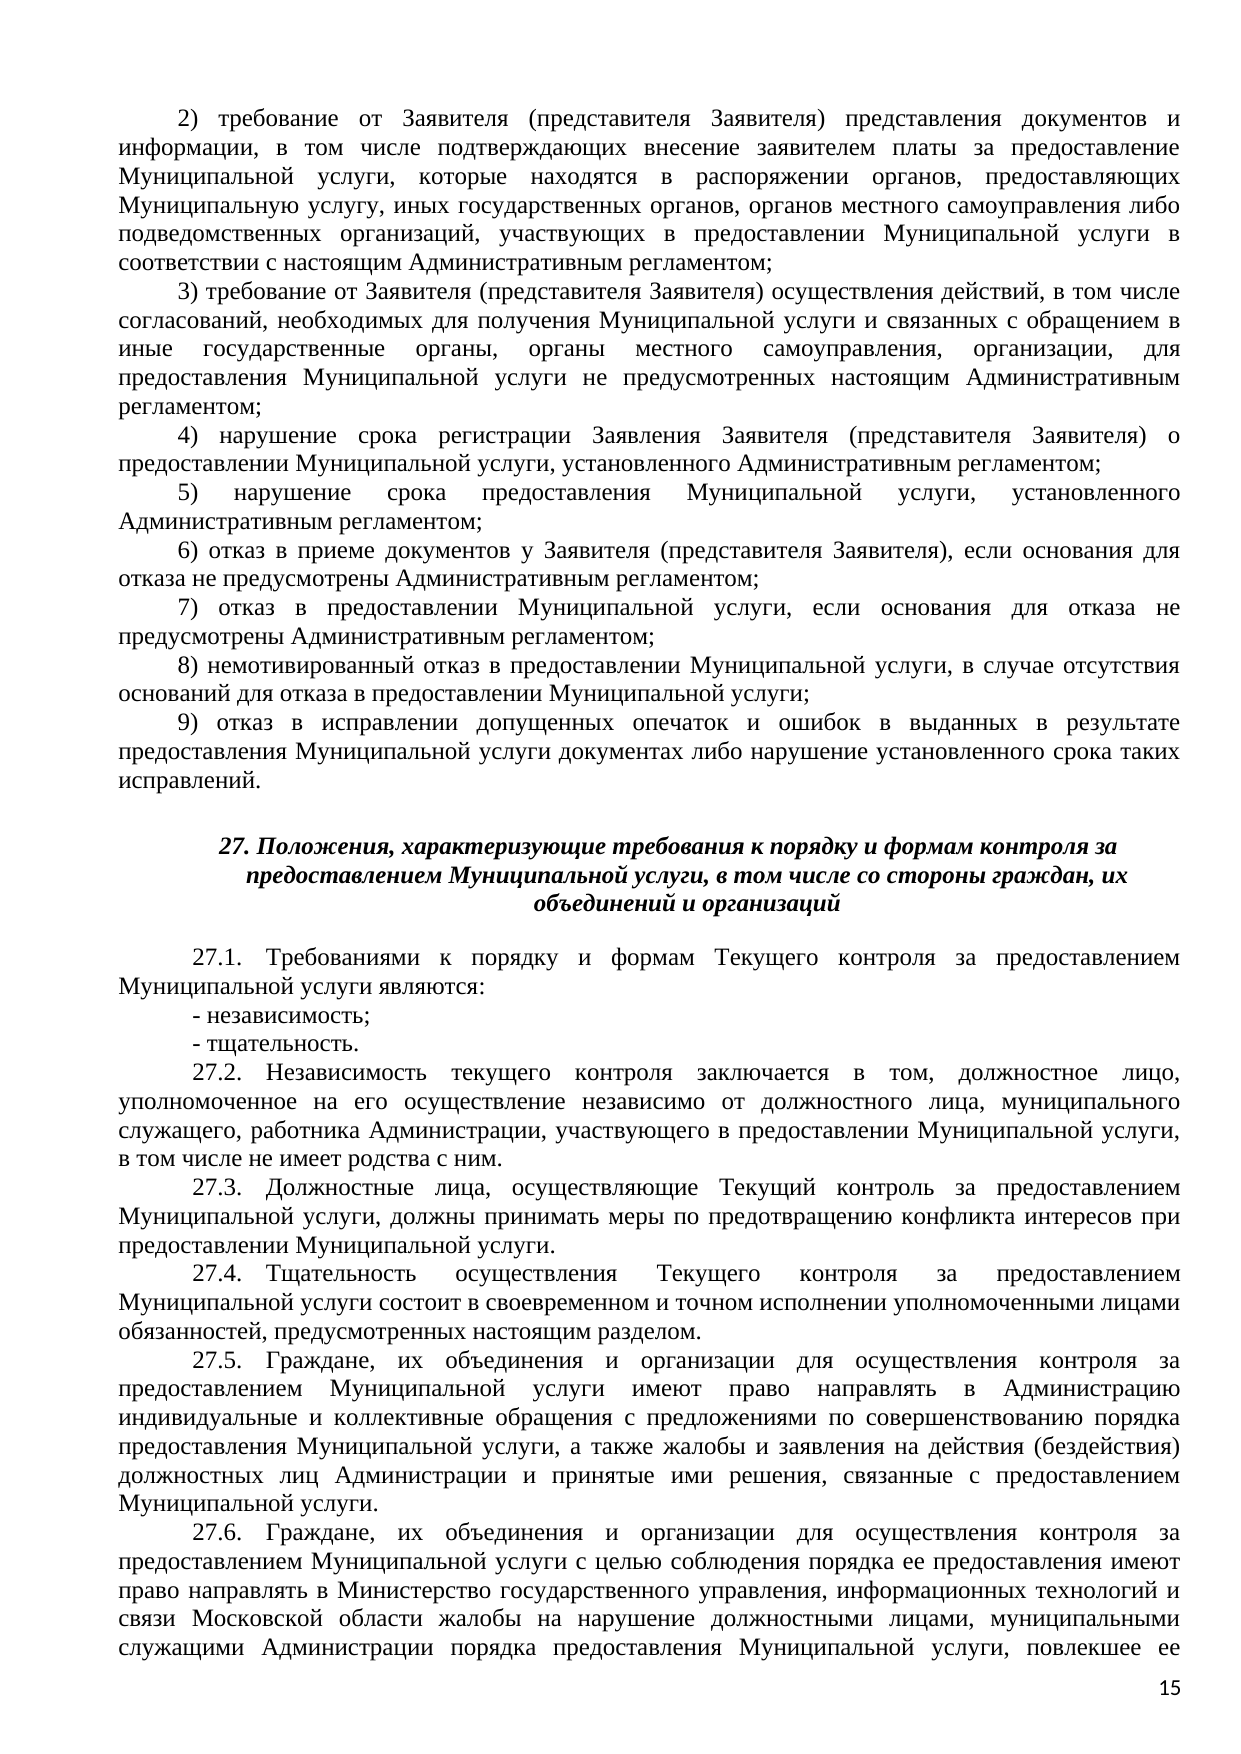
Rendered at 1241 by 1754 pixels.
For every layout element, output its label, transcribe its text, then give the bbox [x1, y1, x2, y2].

text - независимость; [118, 1000, 1181, 1028]
list 9) отказ в исправлении допущенных опечаток и ошибок в выданных в результате предоставления Муниципальной услуги документах либо нарушение установленного срока таких исправлений. [118, 707, 1181, 793]
list 7) отказ в предоставлении Муниципальной услуги, если основания для отказа не предусмотрены Административным регламентом; [118, 592, 1181, 650]
list 4) нарушение срока регистрации Заявления Заявителя (представителя Заявителя) о предоставлении Муниципальной услуги, установленного Административным регламентом; [118, 420, 1181, 477]
list Независимость текущего контроля заключается в том, должностное лицо, уполномоченное на его осуществление независимо от должностного лица, муниципального служащего, работника Администрации, участвующего в предоставлении Муниципальной услуги, в том числе не имеет родства с ним. [118, 1057, 1181, 1172]
list Положения, характеризующие требования к порядку и формам контроля за предоставлением Муниципальной услуги, в том числе со стороны граждан, их объединений и организаций [156, 831, 1181, 917]
list Тщательность осуществления Текущего контроля за предоставлением Муниципальной услуги состоит в своевременном и точном исполнении уполномоченными лицами обязанностей, предусмотренных настоящим разделом. [118, 1258, 1181, 1345]
list Граждане, их объединения и организации для осуществления контроля за предоставлением Муниципальной услуги имеют право направлять в Администрацию индивидуальные и коллективные обращения с предложениями по совершенствованию порядка предоставления Муниципальной услуги, а также жалобы и заявления на действия (бездействия) должностных лиц Администрации и принятые ими решения, связанные с предоставлением Муниципальной услуги. [118, 1345, 1181, 1517]
list 5) нарушение срока предоставления Муниципальной услуги, установленного Административным регламентом; [118, 477, 1181, 535]
list 2) требование от Заявителя (представителя Заявителя) представления документов и информации, в том числе подтверждающих внесение заявителем платы за предоставление Муниципальной услуги, которые находятся в распоряжении органов, предоставляющих Муниципальную услугу, иных государственных органов, органов местного самоуправления либо подведомственных организаций, участвующих в предоставлении Муниципальной услуги в соответствии с настоящим Административным регламентом; [118, 103, 1181, 276]
list 6) отказ в приеме документов у Заявителя (представителя Заявителя), если основания для отказа не предусмотрены Административным регламентом; [118, 535, 1181, 592]
list Должностные лица, осуществляющие Текущий контроль за предоставлением Муниципальной услуги, должны принимать меры по предотвращению конфликта интересов при предоставлении Муниципальной услуги. [118, 1172, 1181, 1258]
text - тщательность. [118, 1028, 1181, 1057]
list 8) немотивированный отказ в предоставлении Муниципальной услуги, в случае отсутствия оснований для отказа в предоставлении Муниципальной услуги; [118, 650, 1181, 707]
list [118, 1517, 1181, 1661]
list 3) требование от Заявителя (представителя Заявителя) осуществления действий, в том числе согласований, необходимых для получения Муниципальной услуги и связанных с обращением в иные государственные органы, органы местного самоуправления, организации, для предоставления Муниципальной услуги не предусмотренных настоящим Административным регламентом; [118, 276, 1181, 420]
list Требованиями к порядку и формам Текущего контроля за предоставлением Муниципальной услуги являются: [118, 942, 1181, 1000]
